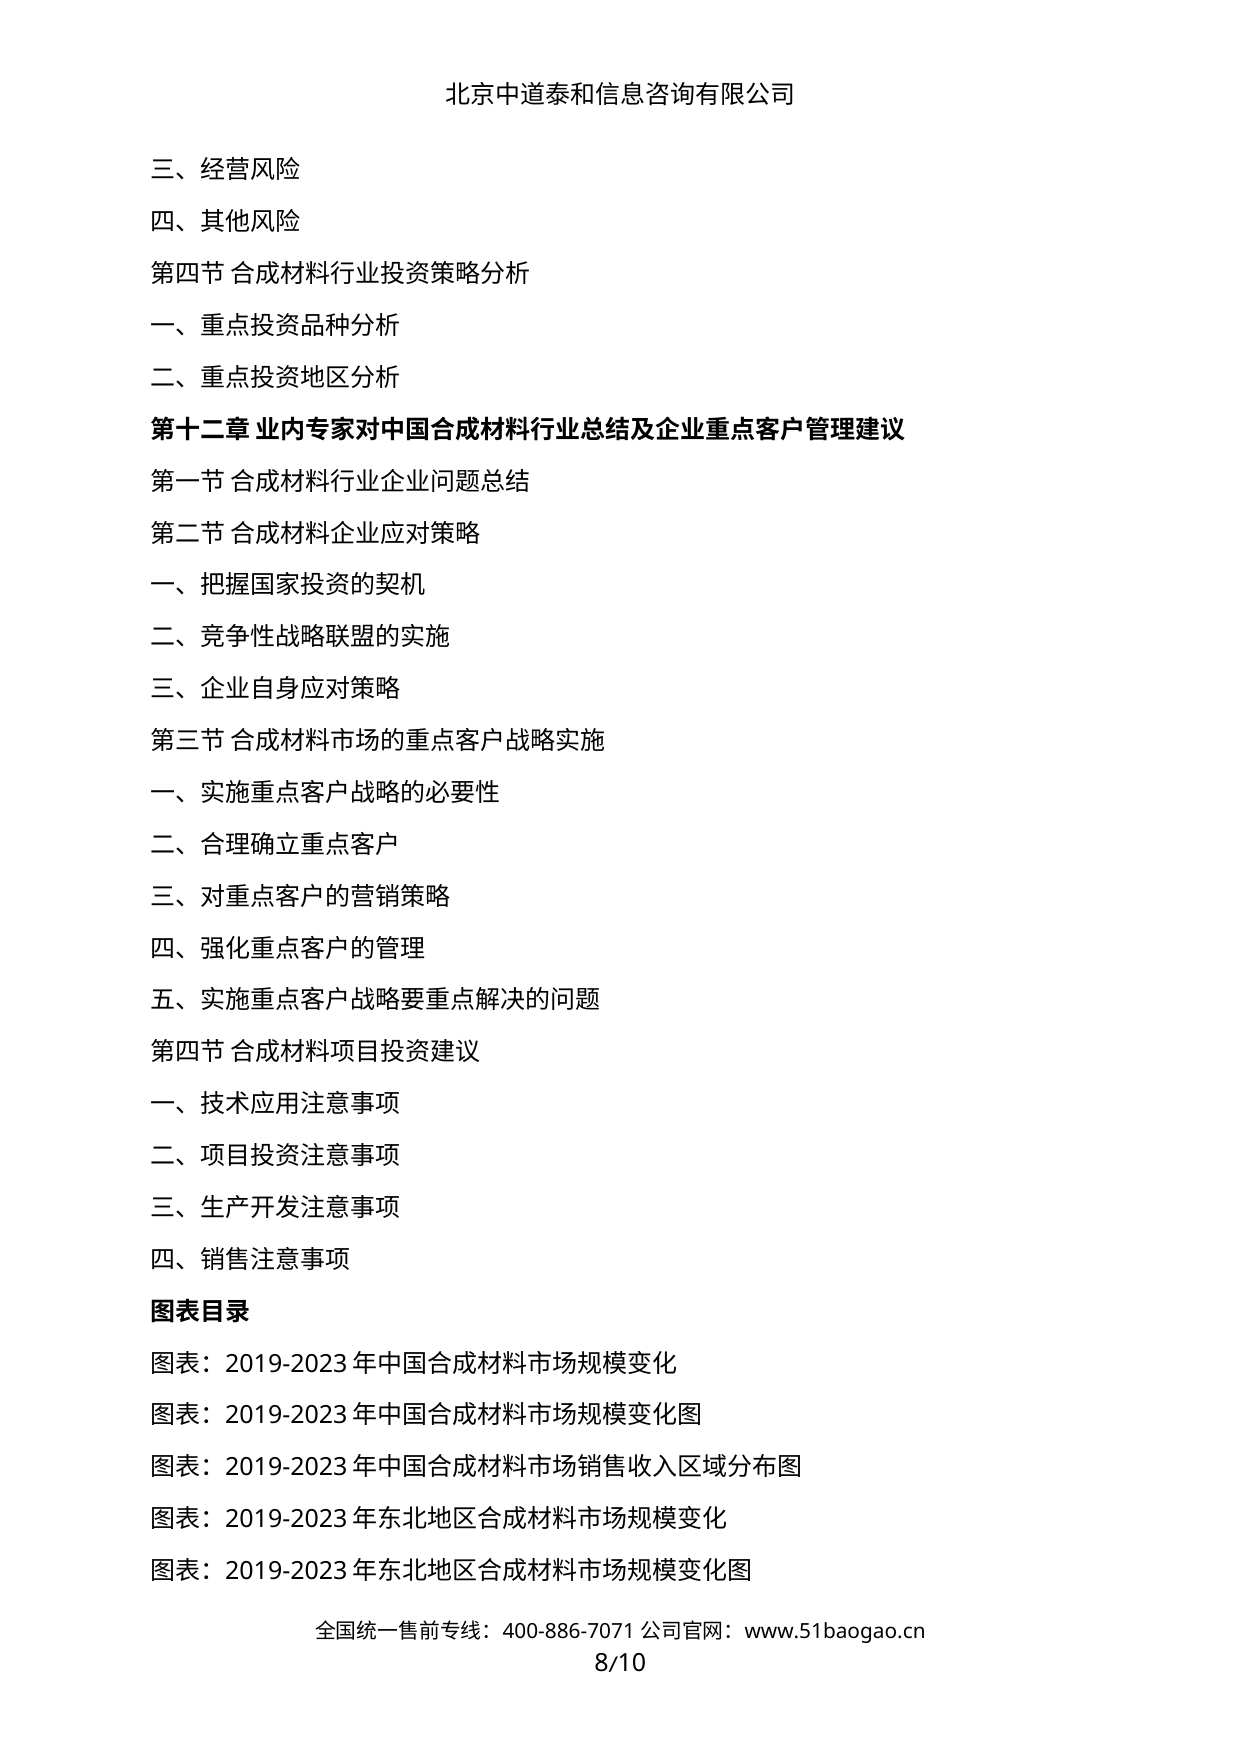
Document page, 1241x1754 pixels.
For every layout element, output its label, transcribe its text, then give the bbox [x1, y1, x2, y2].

text 图表：2019-2023年东北地区合成材料市场规模变化图 [150, 1551, 1090, 1587]
text 一、把握国家投资的契机 [150, 565, 1090, 601]
text 四、其他风险 [150, 202, 1090, 238]
text 一、重点投资品种分析 [150, 306, 1090, 342]
text 图表目录 [150, 1291, 1090, 1327]
text 一、实施重点客户战略的必要性 [150, 772, 1090, 809]
text 第一节 合成材料行业企业问题总结 [150, 461, 1090, 497]
text 图表：2019-2023年中国合成材料市场规模变化图 [150, 1395, 1090, 1431]
text 四、销售注意事项 [150, 1239, 1090, 1276]
text 三、生产开发注意事项 [150, 1187, 1090, 1224]
text 图表：2019-2023年中国合成材料市场销售收入区域分布图 [150, 1447, 1090, 1483]
text 四、强化重点客户的管理 [150, 928, 1090, 964]
text 三、对重点客户的营销策略 [150, 876, 1090, 912]
text 三、企业自身应对策略 [150, 669, 1090, 705]
text 第十二章 业内专家对中国合成材料行业总结及企业重点客户管理建议 [150, 409, 1090, 446]
text 一、技术应用注意事项 [150, 1084, 1090, 1120]
text 第四节 合成材料项目投资建议 [150, 1032, 1090, 1068]
text 二、重点投资地区分析 [150, 357, 1090, 394]
text 二、竞争性战略联盟的实施 [150, 617, 1090, 653]
text 五、实施重点客户战略要重点解决的问题 [150, 980, 1090, 1016]
text 三、经营风险 [150, 150, 1090, 186]
text 第二节 合成材料企业应对策略 [150, 513, 1090, 549]
text 二、项目投资注意事项 [150, 1136, 1090, 1172]
text 二、合理确立重点客户 [150, 824, 1090, 861]
text 第三节 合成材料市场的重点客户战略实施 [150, 721, 1090, 757]
text 第四节 合成材料行业投资策略分析 [150, 254, 1090, 290]
text 图表：2019-2023年东北地区合成材料市场规模变化 [150, 1499, 1090, 1535]
text 图表：2019-2023年中国合成材料市场规模变化 [150, 1343, 1090, 1379]
